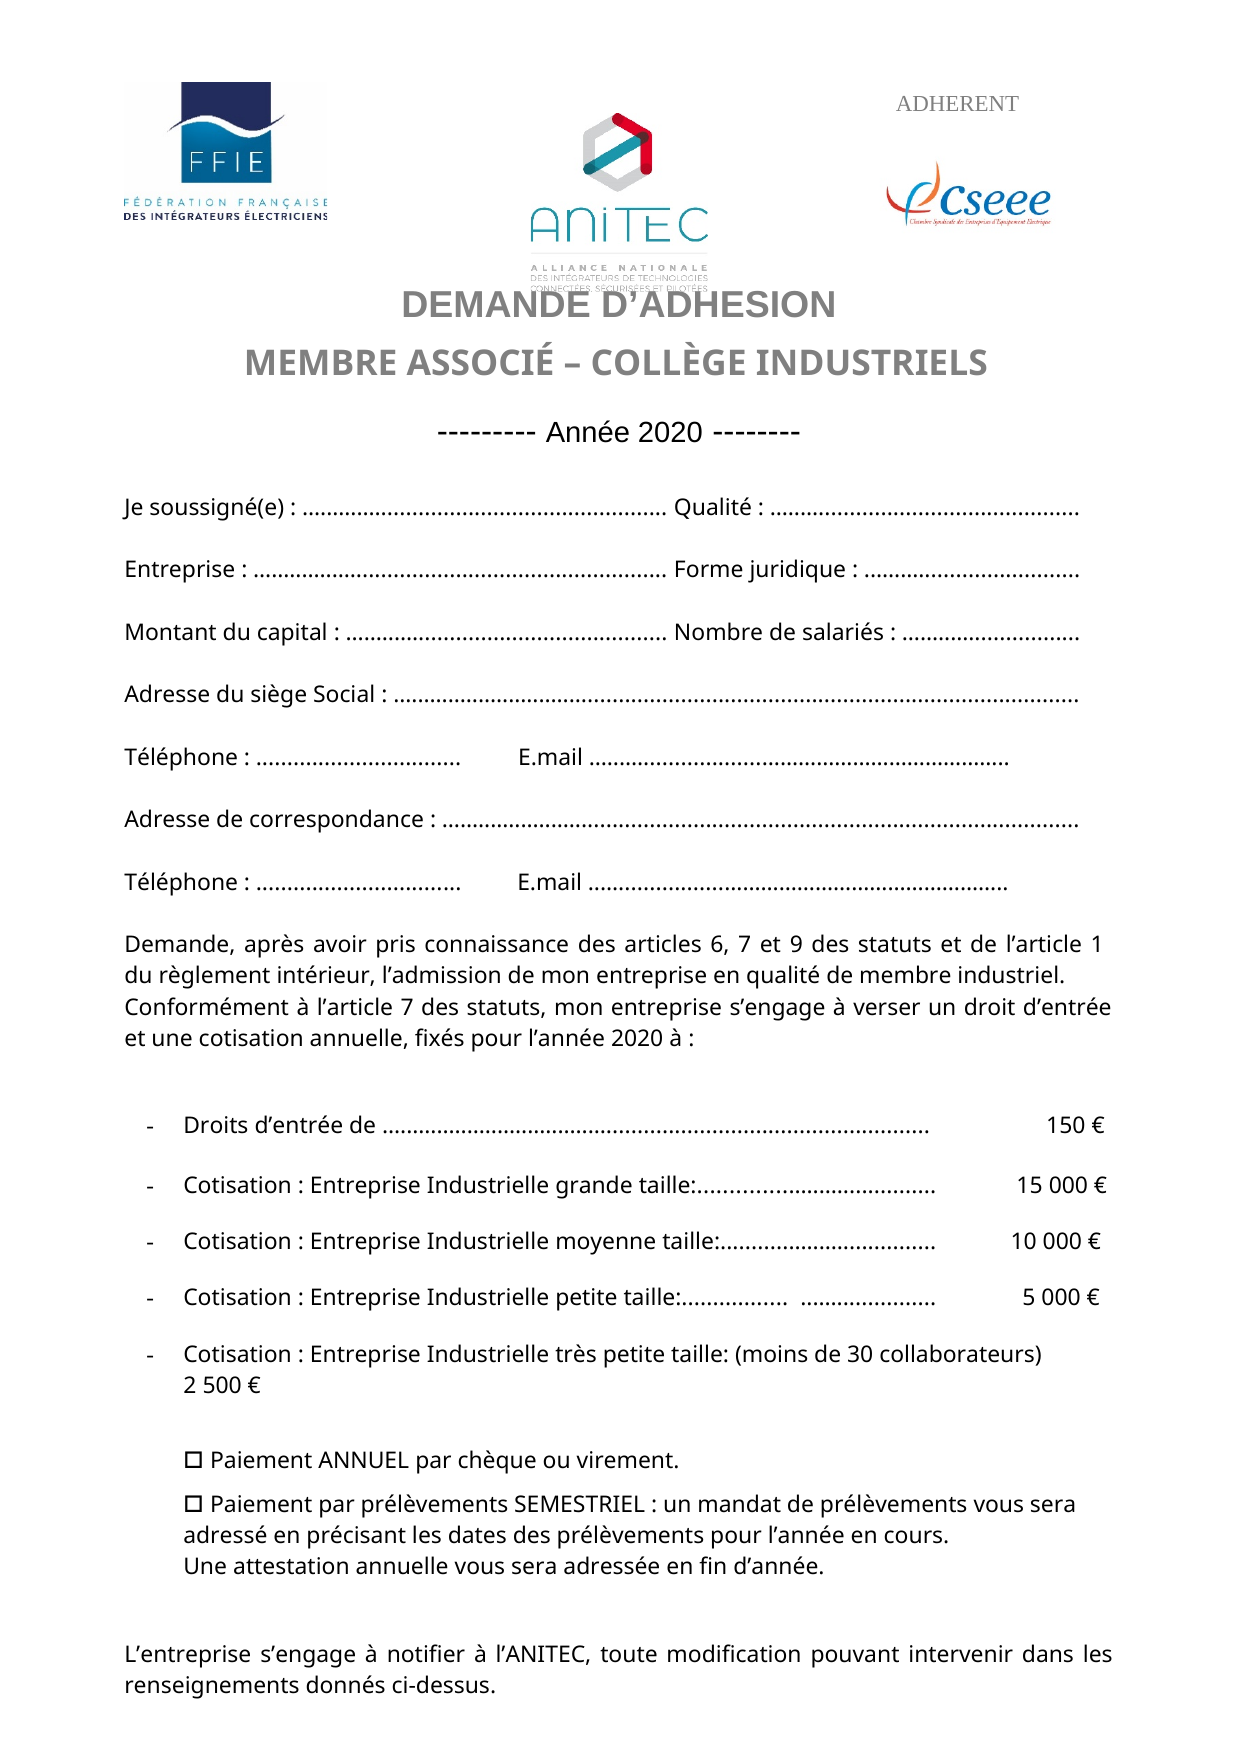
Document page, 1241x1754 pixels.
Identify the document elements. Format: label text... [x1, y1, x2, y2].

text Téléphone : ... E.mail ……………………………………….. [124, 866, 1113, 897]
text Une attestation annuelle vous sera adressée en fin d’année. [183, 1550, 1107, 1581]
text Paiement ANNUEL par chèque ou virement. [183, 1444, 1107, 1475]
text Montant du capital : Nombre de salariés : [124, 616, 1113, 647]
text Demande, après avoir pris connaissance des articles 6, 7 et 9 des statuts et de l’article 1 du règlement intérieur, l’admission de mon entreprise en qualité de membre industriel. [124, 928, 1113, 991]
list Cotisation : Entreprise Industrielle très petite taille: (moins de 30 collaborateurs) 2 500 € [146, 1337, 1138, 1400]
picture [124, 82, 328, 220]
text Entreprise : Forme juridique : [124, 553, 1113, 584]
text Je soussigné(e) : Qualité : [124, 491, 1113, 522]
text Paiement par prélèvements SEMESTRIEL : un mandat de prélèvements vous sera adressé en précisant les dates des prélèvements pour l’année en cours. [183, 1487, 1107, 1550]
subtitle Demande d’Adhesion [124, 282, 1113, 325]
list Cotisation : Entreprise Industrielle petite taille: 5 000 € [146, 1281, 1138, 1312]
list Cotisation : Entreprise Industrielle grande taille: 15 000 € [146, 1169, 1138, 1200]
picture [530, 113, 708, 282]
text Adresse de correspondance : [124, 803, 1113, 834]
list Cotisation : Entreprise Industrielle moyenne taille: 10 000 € [146, 1225, 1138, 1256]
subtitle MEMBRE ASSOCIÉ – COLLÈGE INDUSTRIELS [124, 338, 1107, 386]
text Adresse du siège Social : [124, 678, 1113, 709]
text Téléphone : E.mail ………………………………….. [124, 741, 1113, 772]
text L’entreprise s’engage à notifier à l’ANITEC, toute modification pouvant intervenir dans les renseignements donnés ci-dessus. [124, 1637, 1113, 1700]
list Droits d’entrée de 150 € [146, 1109, 1138, 1141]
text Conformément à l’article 7 des statuts, mon entreprise s’engage à verser un droit d’entrée et une cotisation annuelle, fixés pour l’année 2020 à : [124, 991, 1113, 1053]
picture [858, 145, 1108, 252]
text --------- Année 2020 -------- [124, 411, 1113, 449]
